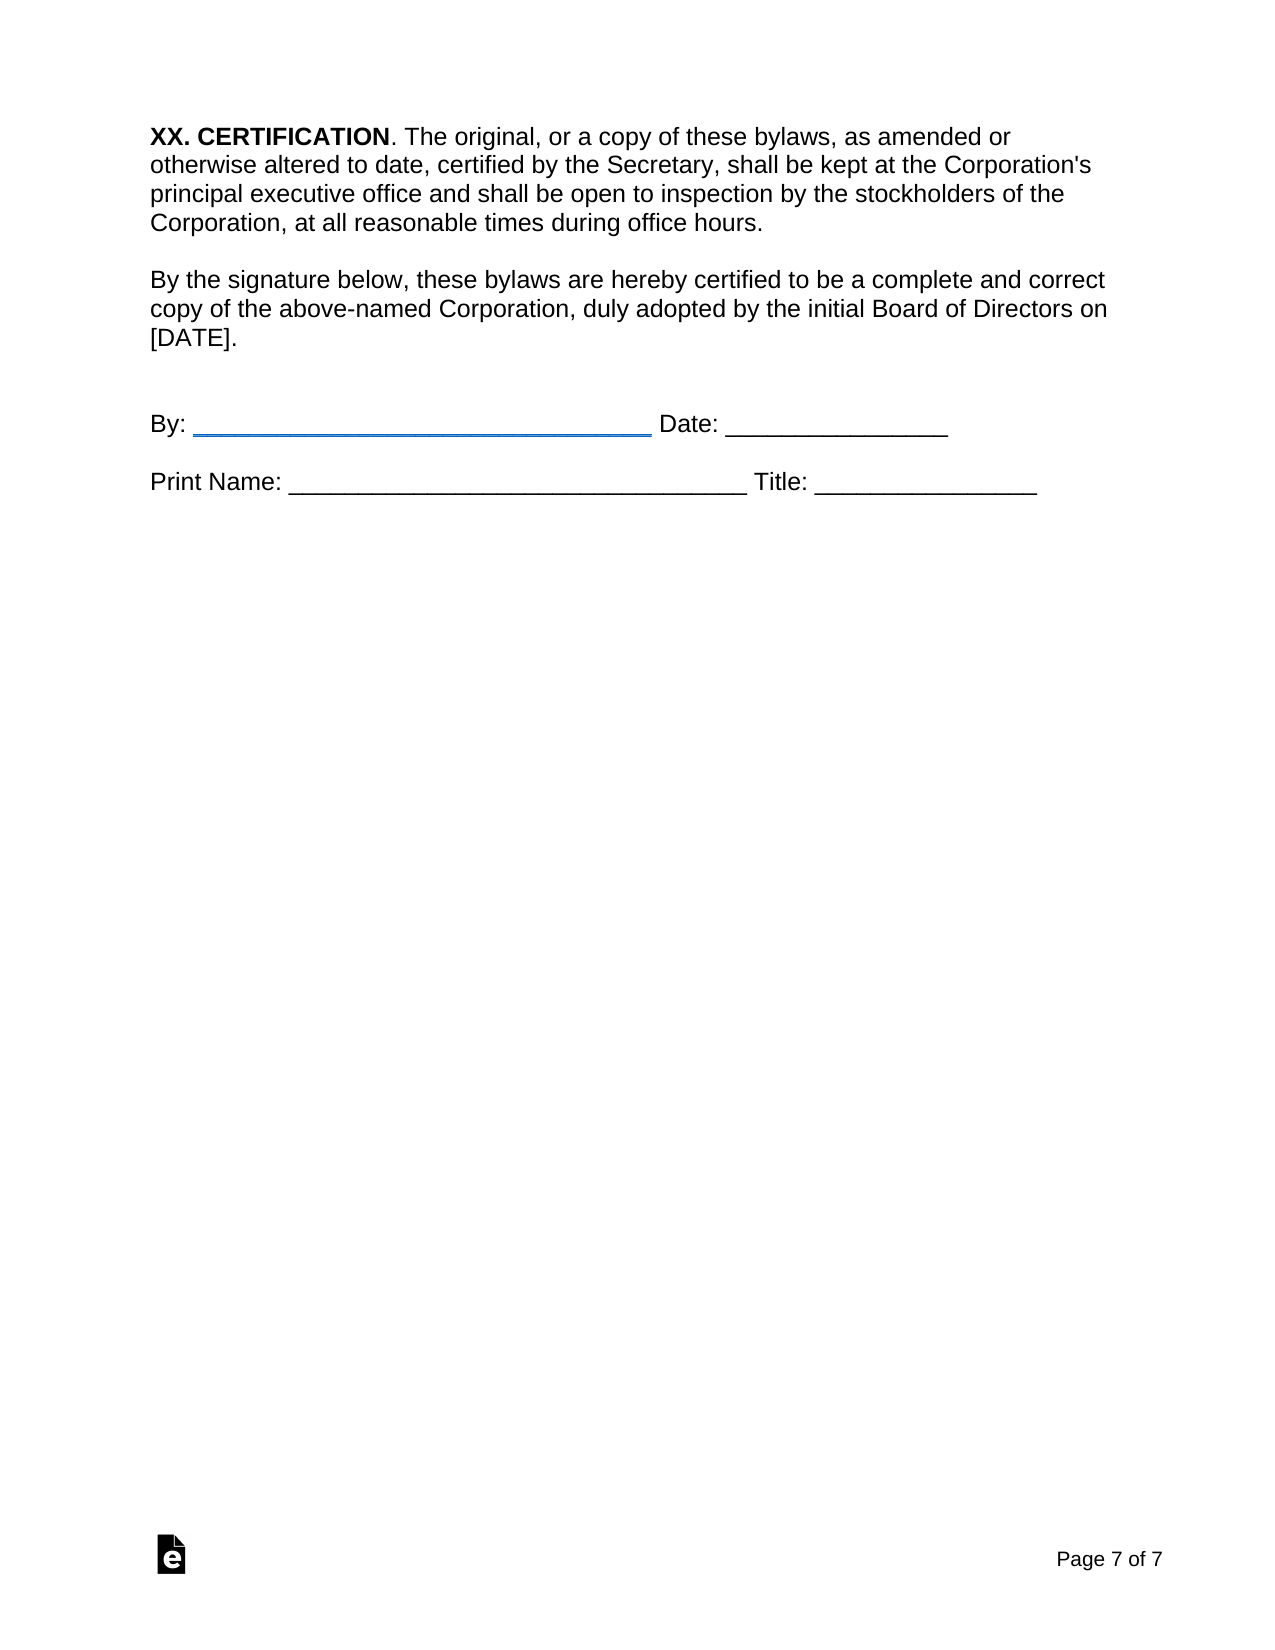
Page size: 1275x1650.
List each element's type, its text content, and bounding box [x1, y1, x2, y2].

text By the signature below, these bylaws are hereby certified to be a complete and correct copy of the above-named Corporation, duly adopted by the initial Board of Directors on [DATE]. [150, 265, 1125, 352]
text Print Name: _________________________________ Title: ________________ [150, 467, 1125, 495]
text By: _________________________________ Date: ________________ [150, 409, 1125, 438]
picture [150, 1533, 192, 1575]
text XX. CERTIFICATION. The original, or a copy of these bylaws, as amended or otherwise altered to date, certified by the Secretary, shall be kept at the Corporation's principal executive office and shall be open to inspection by the stockholders of the Corporation, at all reasonable times during office hours. [150, 122, 1125, 237]
